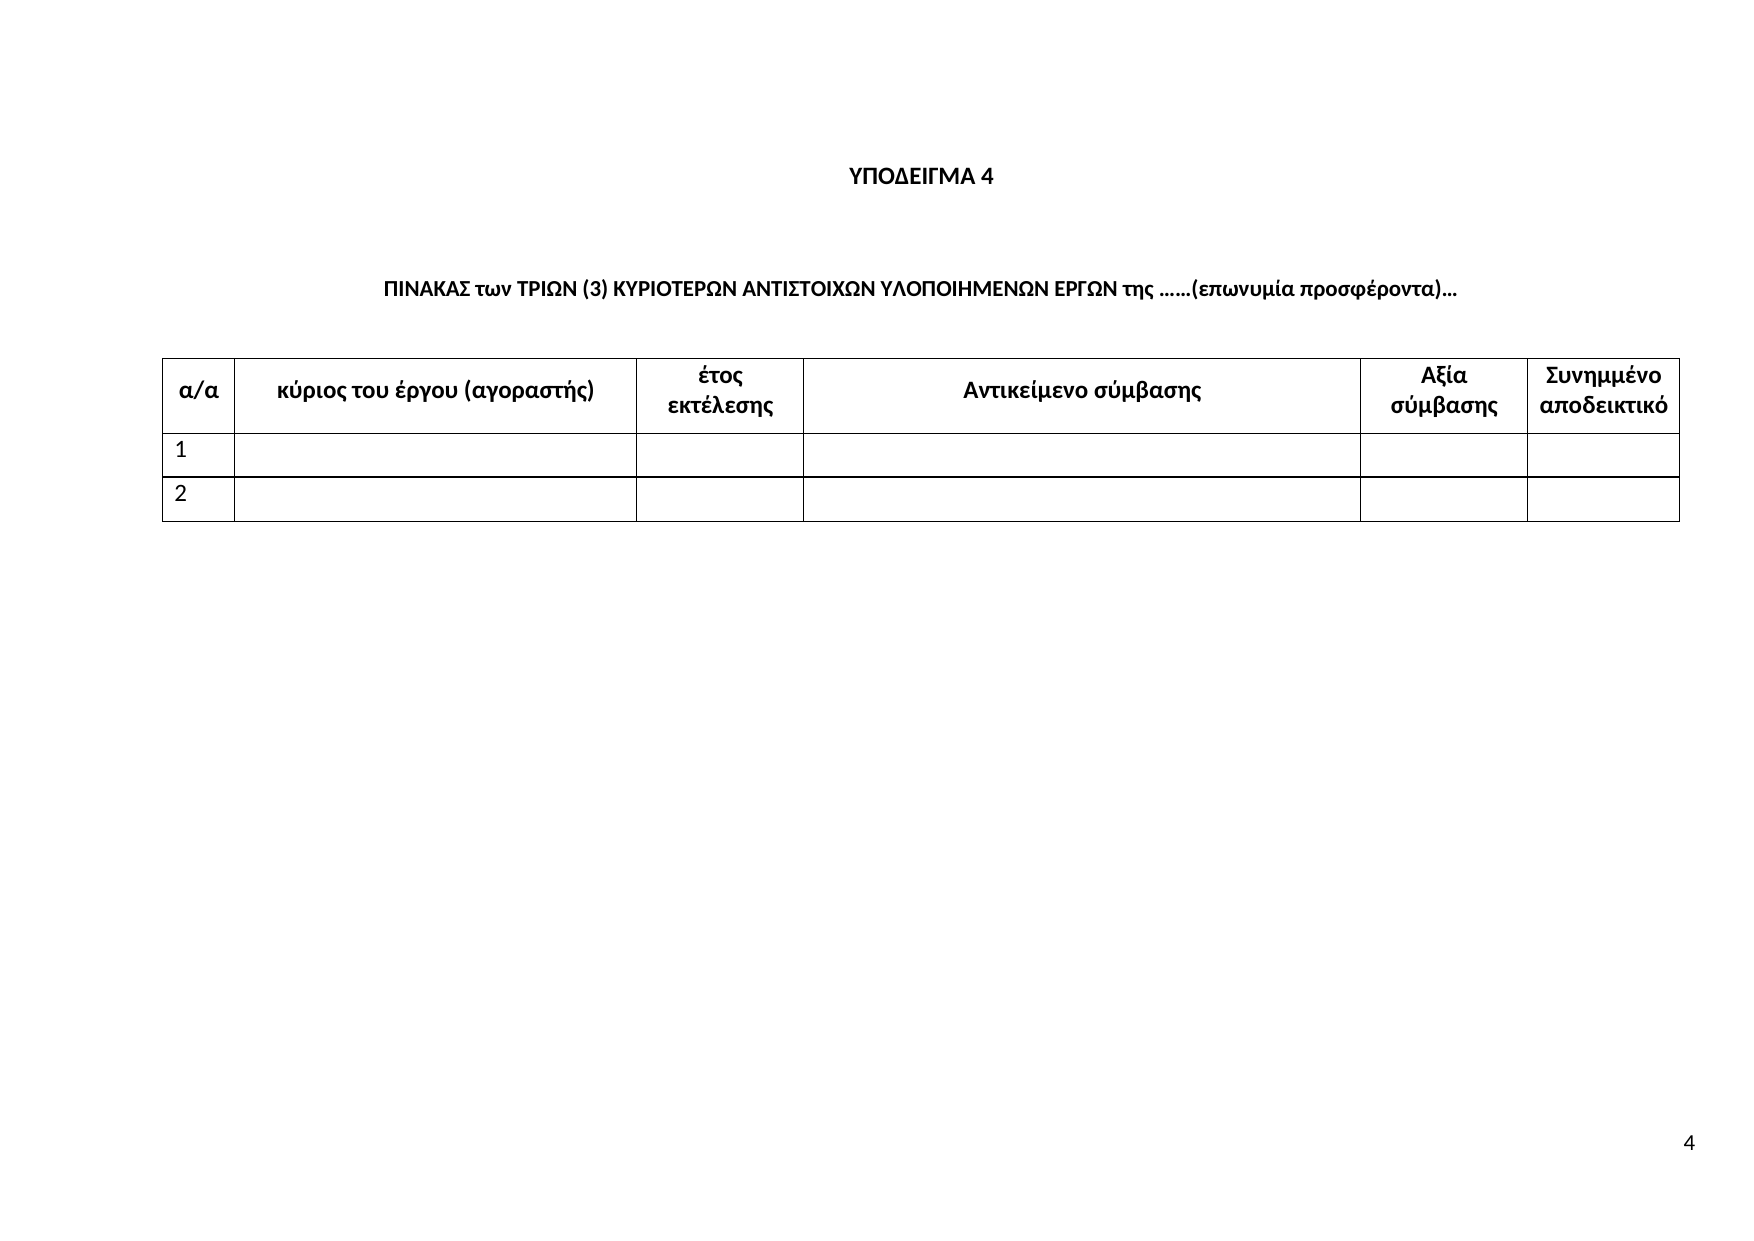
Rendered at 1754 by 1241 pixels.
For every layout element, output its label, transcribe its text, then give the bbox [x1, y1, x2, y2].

table_cell 2 [163, 478, 234, 521]
table_cell [804, 434, 1360, 476]
table_header Αντικείμενο σύμβασης [804, 359, 1360, 432]
table_cell [804, 478, 1360, 521]
table_cell [1361, 434, 1527, 476]
table_cell 1 [163, 434, 234, 476]
table_header Συνημμένο αποδεικτικό [1528, 359, 1679, 432]
table_cell [1361, 478, 1527, 521]
table_cell [235, 434, 636, 476]
table_cell [1528, 478, 1679, 521]
table_header α/α [163, 359, 234, 432]
table_cell [637, 478, 803, 521]
table_cell [1528, 434, 1679, 476]
table_header Αξία σύμβασης [1361, 359, 1527, 432]
table_cell [637, 434, 803, 476]
table_header έτος εκτέλεσης [637, 359, 803, 432]
text ΠΙΝΑΚΑΣ των ΤΡΙΩΝ (3) ΚΥΡΙΟΤΕΡΩΝ ΑΝΤΙΣΤΟΙΧΩΝ ΥΛΟΠΟΙΗΜΕΝΩΝ ΕΡΓΩΝ της ……(επωνυμία προσφέροντα)… [148, 274, 1695, 302]
table_header κύριος του έργου (αγοραστής) [235, 359, 636, 432]
text ΥΠΟΔΕΙΓΜΑ 4 [148, 160, 1695, 191]
table_cell [235, 478, 636, 521]
